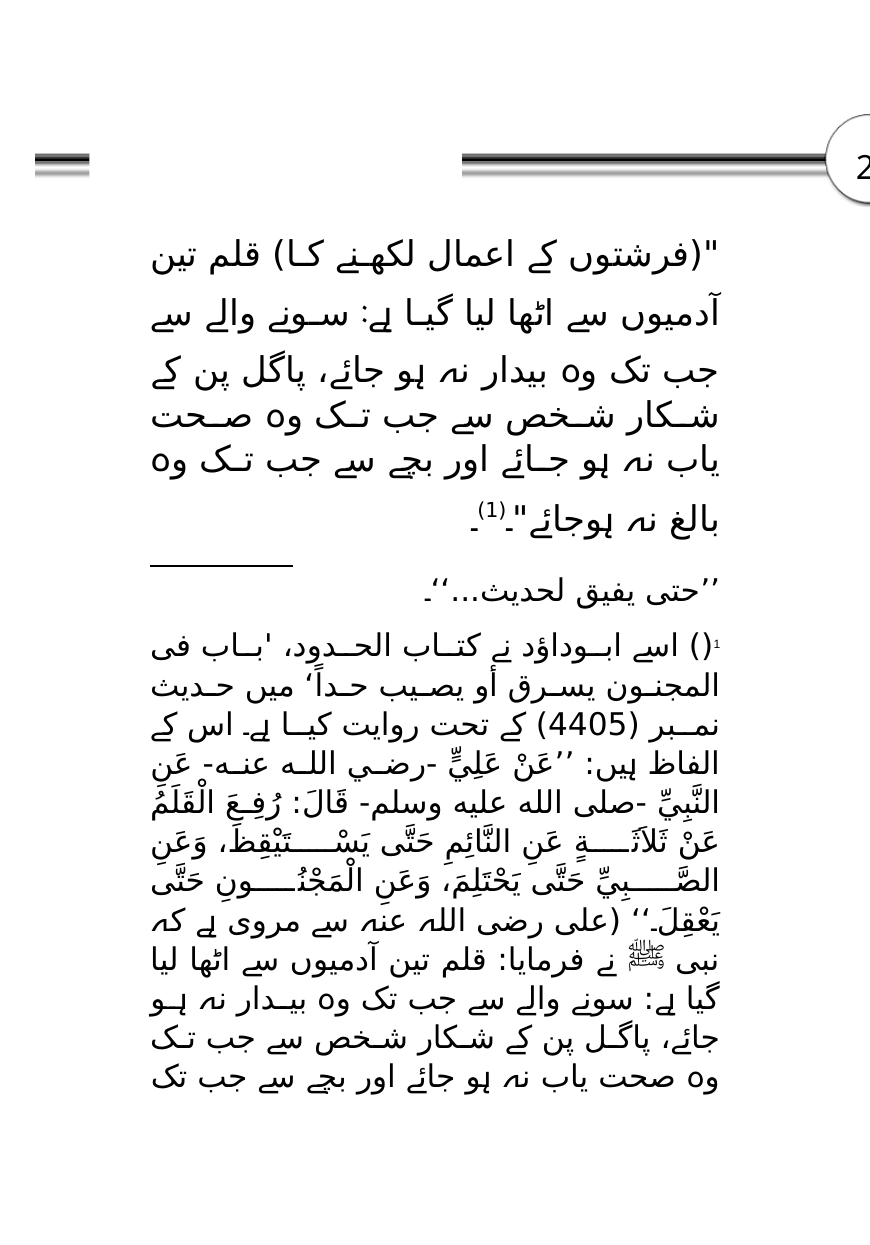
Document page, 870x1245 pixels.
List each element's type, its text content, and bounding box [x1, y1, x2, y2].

text دوسری شرط () : عقل مند ہونا ہے۔ عقل کی ضد جنون یعنی پاگل پن ہے اور پاگل بن کا شکار شخص صحت یاب ہو جانے تک شرعی احکام کا پابند نہیں رہتا۔ اس کی دلیل یہ حدیث پاک ہے (): "(فرشتوں کے اعمال لکھنے کا) قلم تین آدمیوں سے اٹھا لیا گیا ہے: سونے والے سے جب تک وہ بیدار نہ ہو جائے، پاگل پن کے شکار شخص سے جب تک وہ صحت یاب نہ ہو جائے اور بچے سے جب تک وہ بالغ نہ ہوجائے"۔()۔ [150, 233, 720, 553]
picture [35, 112, 870, 208]
picture [861, 167, 870, 176]
